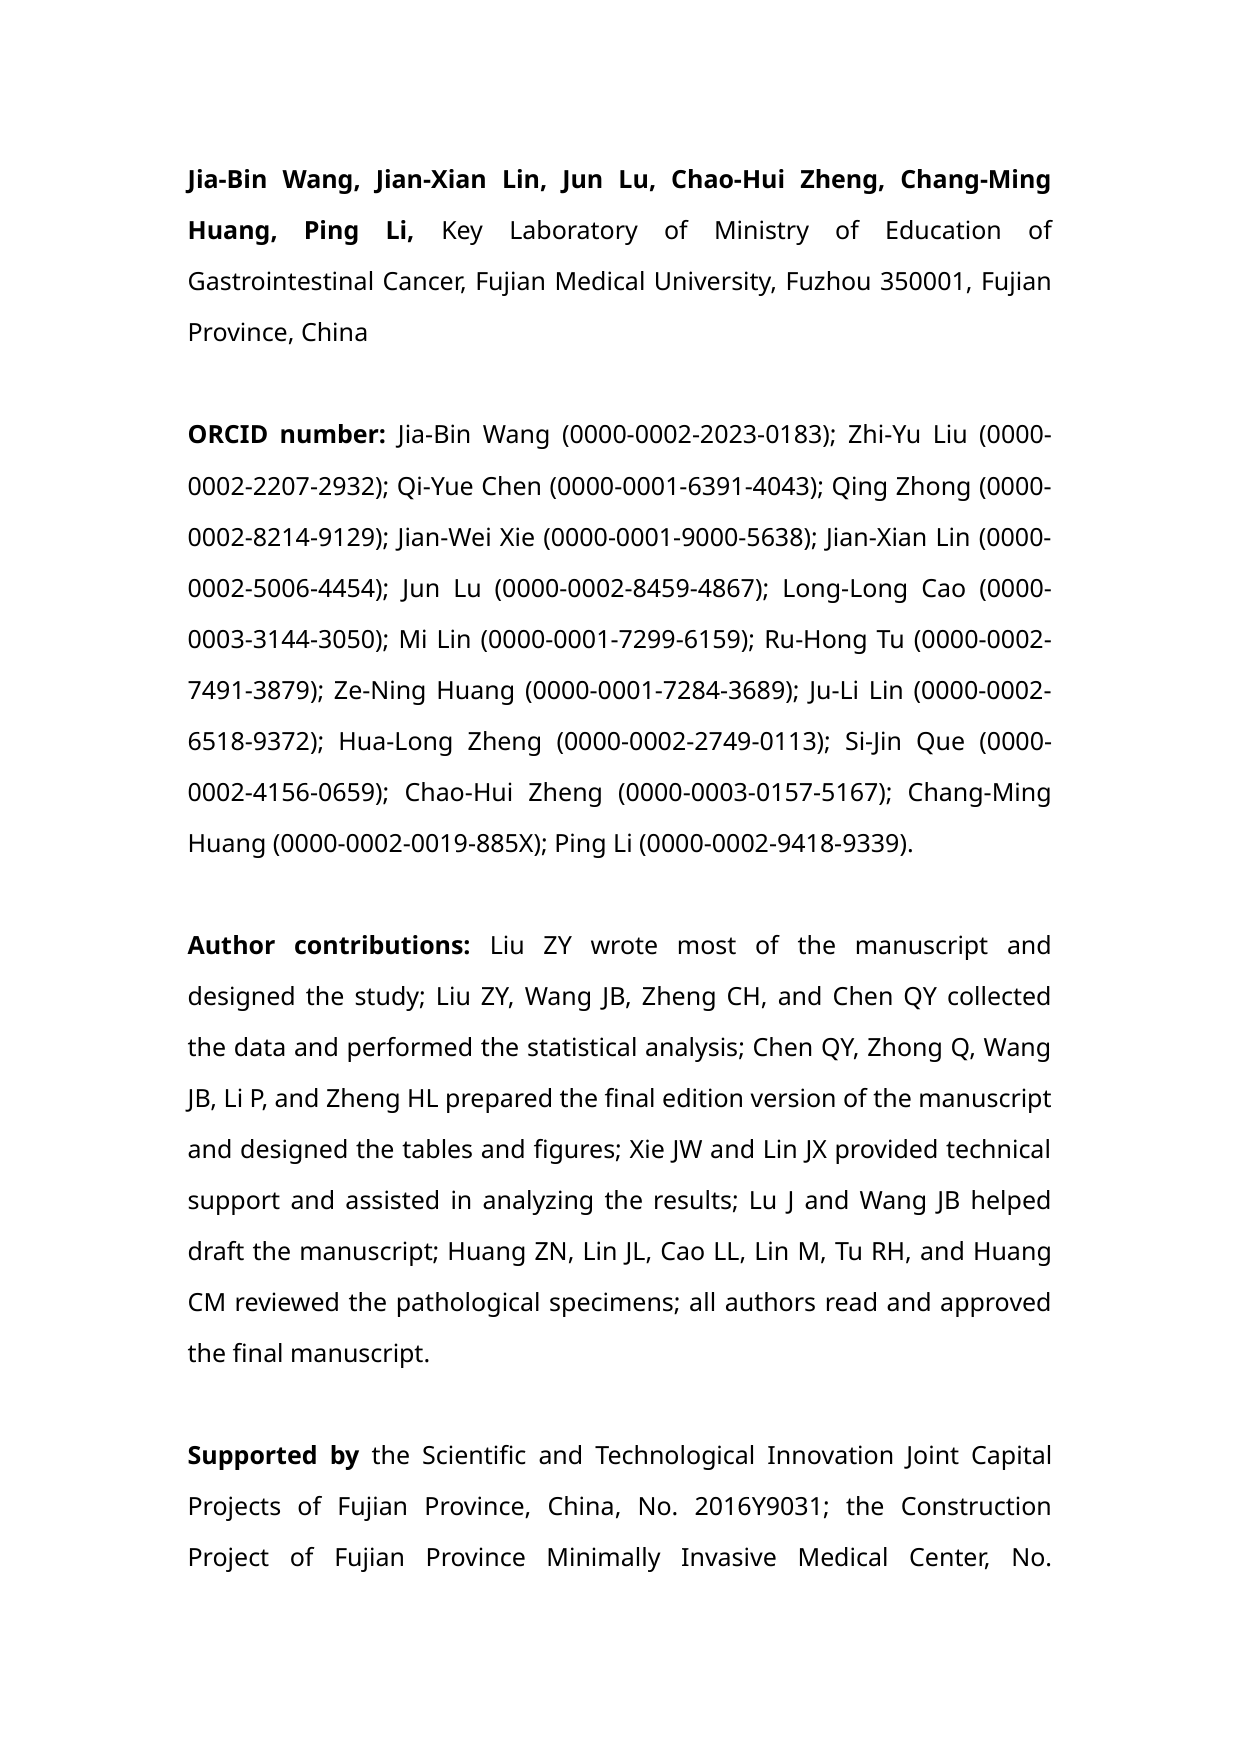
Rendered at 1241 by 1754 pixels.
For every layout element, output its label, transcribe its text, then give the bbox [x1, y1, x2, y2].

text ORCID number: Jia-Bin Wang (0000-0002-2023-0183); Zhi-Yu Liu (0000-0002-2207-2932); Qi-Yue Chen (0000-0001-6391-4043); Qing Zhong (0000-0002-8214-9129); Jian-Wei Xie (0000-0001-9000-5638); Jian-Xian Lin (0000-0002-5006-4454); Jun Lu (0000-0002-8459-4867); Long-Long Cao (0000-0003-3144-3050); Mi Lin (0000-0001-7299-6159); Ru-Hong Tu (0000-0002-7491-3879); Ze-Ning Huang (0000-0001-7284-3689); Ju-Li Lin (0000-0002-6518-9372); Hua-Long Zheng (0000-0002-2749-0113); Si-Jin Que (0000-0002-4156-0659); Chao-Hui Zheng (0000-0003-0157-5167); Chang-Ming Huang (0000-0002-0019-885X); Ping Li (0000-0002-9418-9339). [187, 417, 1053, 859]
text Jia-Bin Wang, Jian-Xian Lin, Jun Lu, Chao-Hui Zheng, Chang-Ming Huang, Ping Li, Key Laboratory of Ministry of Education of Gastrointestinal Cancer, Fujian Medical University, Fuzhou 350001, Fujian Province, China [187, 162, 1053, 349]
text Author contributions: Liu ZY wrote most of the manuscript and designed the study; Liu ZY, Wang JB, Zheng CH, and Chen QY collected the data and performed the statistical analysis; Chen QY, Zhong Q, Wang JB, Li P, and Zheng HL prepared the final edition version of the manuscript and designed the tables and figures; Xie JW and Lin JX provided technical support and assisted in analyzing the results; Lu J and Wang JB helped draft the manuscript; Huang ZN, Lin JL, Cao LL, Lin M, Tu RH, and Huang CM reviewed the pathological specimens; all authors read and approved the final manuscript. [187, 928, 1053, 1370]
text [187, 1438, 1053, 1574]
